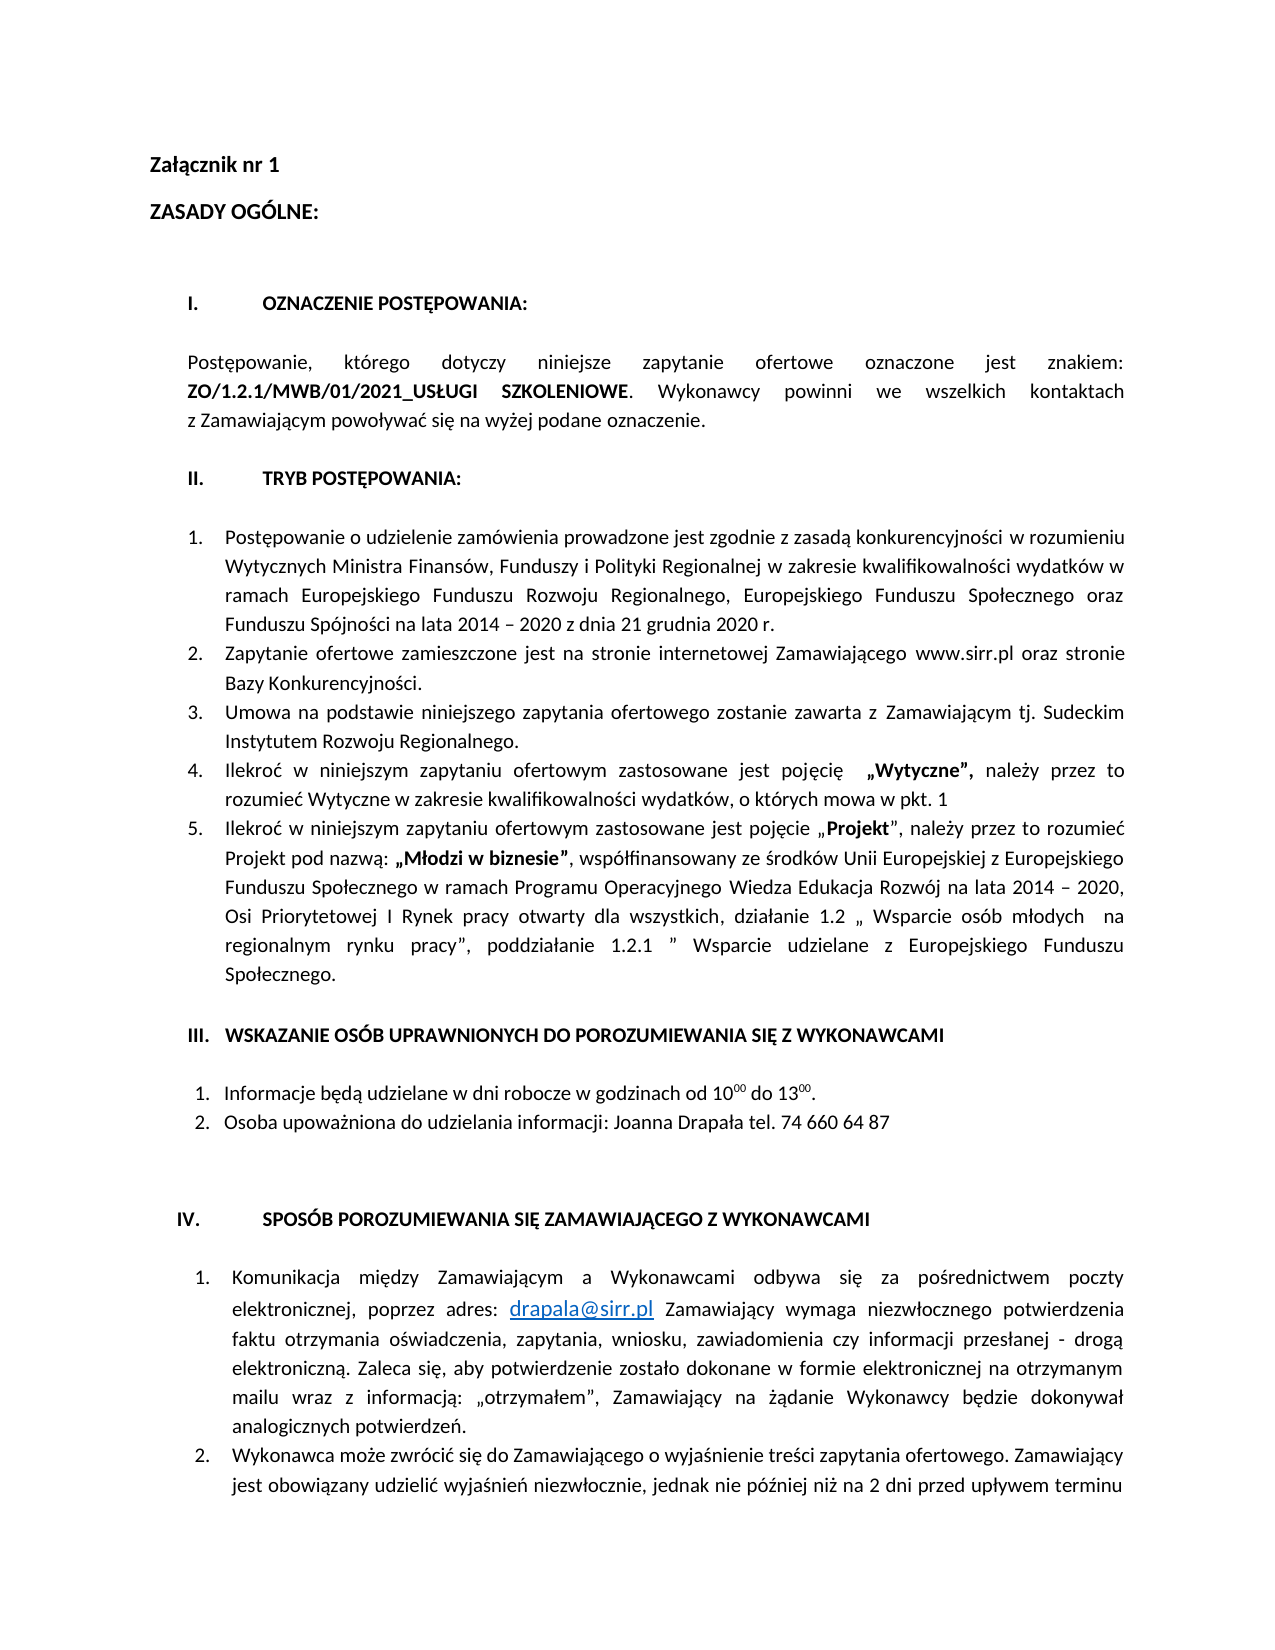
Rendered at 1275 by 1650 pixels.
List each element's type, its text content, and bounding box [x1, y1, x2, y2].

list OZNACZENIE POSTĘPOWANIA: [187, 291, 1125, 316]
list Komunikacja między Zamawiającym a Wykonawcami odbywa się za pośrednictwem poczty elektronicznej, poprzez adres: drapala@sirr.pl Zamawiający wymaga niezwłocznego potwierdzenia faktu otrzymania oświadczenia, zapytania, wniosku, zawiadomienia czy informacji przesłanej - drogą elektroniczną. Zaleca się, aby potwierdzenie zostało dokonane w formie elektronicznej na otrzymanym mailu wraz z informacją: „otrzymałem”, Zamawiający na żądanie Wykonawcy będzie dokonywał analogicznych potwierdzeń. [194, 1264, 1125, 1439]
list Informacje będą udzielane w dni robocze w godzinach od 1000 do 1300. [194, 1080, 1125, 1106]
list SPOSÓB POROZUMIEWANIA SIĘ ZAMAWIAJĄCEGO Z WYKONAWCAMI [177, 1206, 1125, 1232]
list Postępowanie o udzielenie zamówienia prowadzone jest zgodnie z zasadą konkurencyjności w rozumieniu Wytycznych Ministra Finansów, Funduszy i Polityki Regionalnej w zakresie kwalifikowalności wydatków w ramach Europejskiego Funduszu Rozwoju Regionalnego, Europejskiego Funduszu Społecznego oraz Funduszu Spójności na lata 2014 – 2020 z dnia 21 grudnia 2020 r. [187, 524, 1125, 637]
list Osoba upoważniona do udzielania informacji: Joanna Drapała tel. 74 660 64 87 [194, 1109, 1125, 1135]
text ZASADY OGÓLNE: [150, 197, 1125, 225]
list Postępowanie, którego dotyczy niniejsze zapytanie ofertowe oznaczone jest znakiem: ZO/1.2.1/MWB/01/2021_USŁUGI SZKOLENIOWE. Wykonawcy powinni we wszelkich kontaktach z Zamawiającym powoływać się na wyżej podane oznaczenie. [187, 349, 1125, 433]
list Ilekroć w niniejszym zapytaniu ofertowym zastosowane jest pojęcie „Projekt”, należy przez to rozumieć Projekt pod nazwą: „Młodzi w biznesie”, współfinansowany ze środków Unii Europejskiej z Europejskiego Funduszu Społecznego w ramach Programu Operacyjnego Wiedza Edukacja Rozwój na lata 2014 – 2020, Osi Priorytetowej I Rynek pracy otwarty dla wszystkich, działanie 1.2 „ Wsparcie osób młodych na regionalnym rynku pracy”, poddziałanie 1.2.1 ” Wsparcie udzielane z Europejskiego Funduszu Społecznego. [187, 816, 1125, 987]
list TRYB POSTĘPOWANIA: [187, 466, 1125, 491]
list Zapytanie ofertowe zamieszczone jest na stronie internetowej Zamawiającego www.sirr.pl oraz stronie Bazy Konkurencyjności. [187, 641, 1125, 695]
list WSKAZANIE OSÓB UPRAWNIONYCH DO POROZUMIEWANIA SIĘ Z WYKONAWCAMI [187, 1022, 1125, 1047]
text Załącznik nr 1 [150, 150, 1125, 178]
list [194, 1443, 1125, 1497]
list Ilekroć w niniejszym zapytaniu ofertowym zastosowane jest pojęcię „Wytyczne”, należy przez to rozumieć Wytyczne w zakresie kwalifikowalności wydatków, o których mowa w pkt. 1 [187, 757, 1125, 812]
list Umowa na podstawie niniejszego zapytania ofertowego zostanie zawarta z Zamawiającym tj. Sudeckim Instytutem Rozwoju Regionalnego. [187, 699, 1125, 753]
